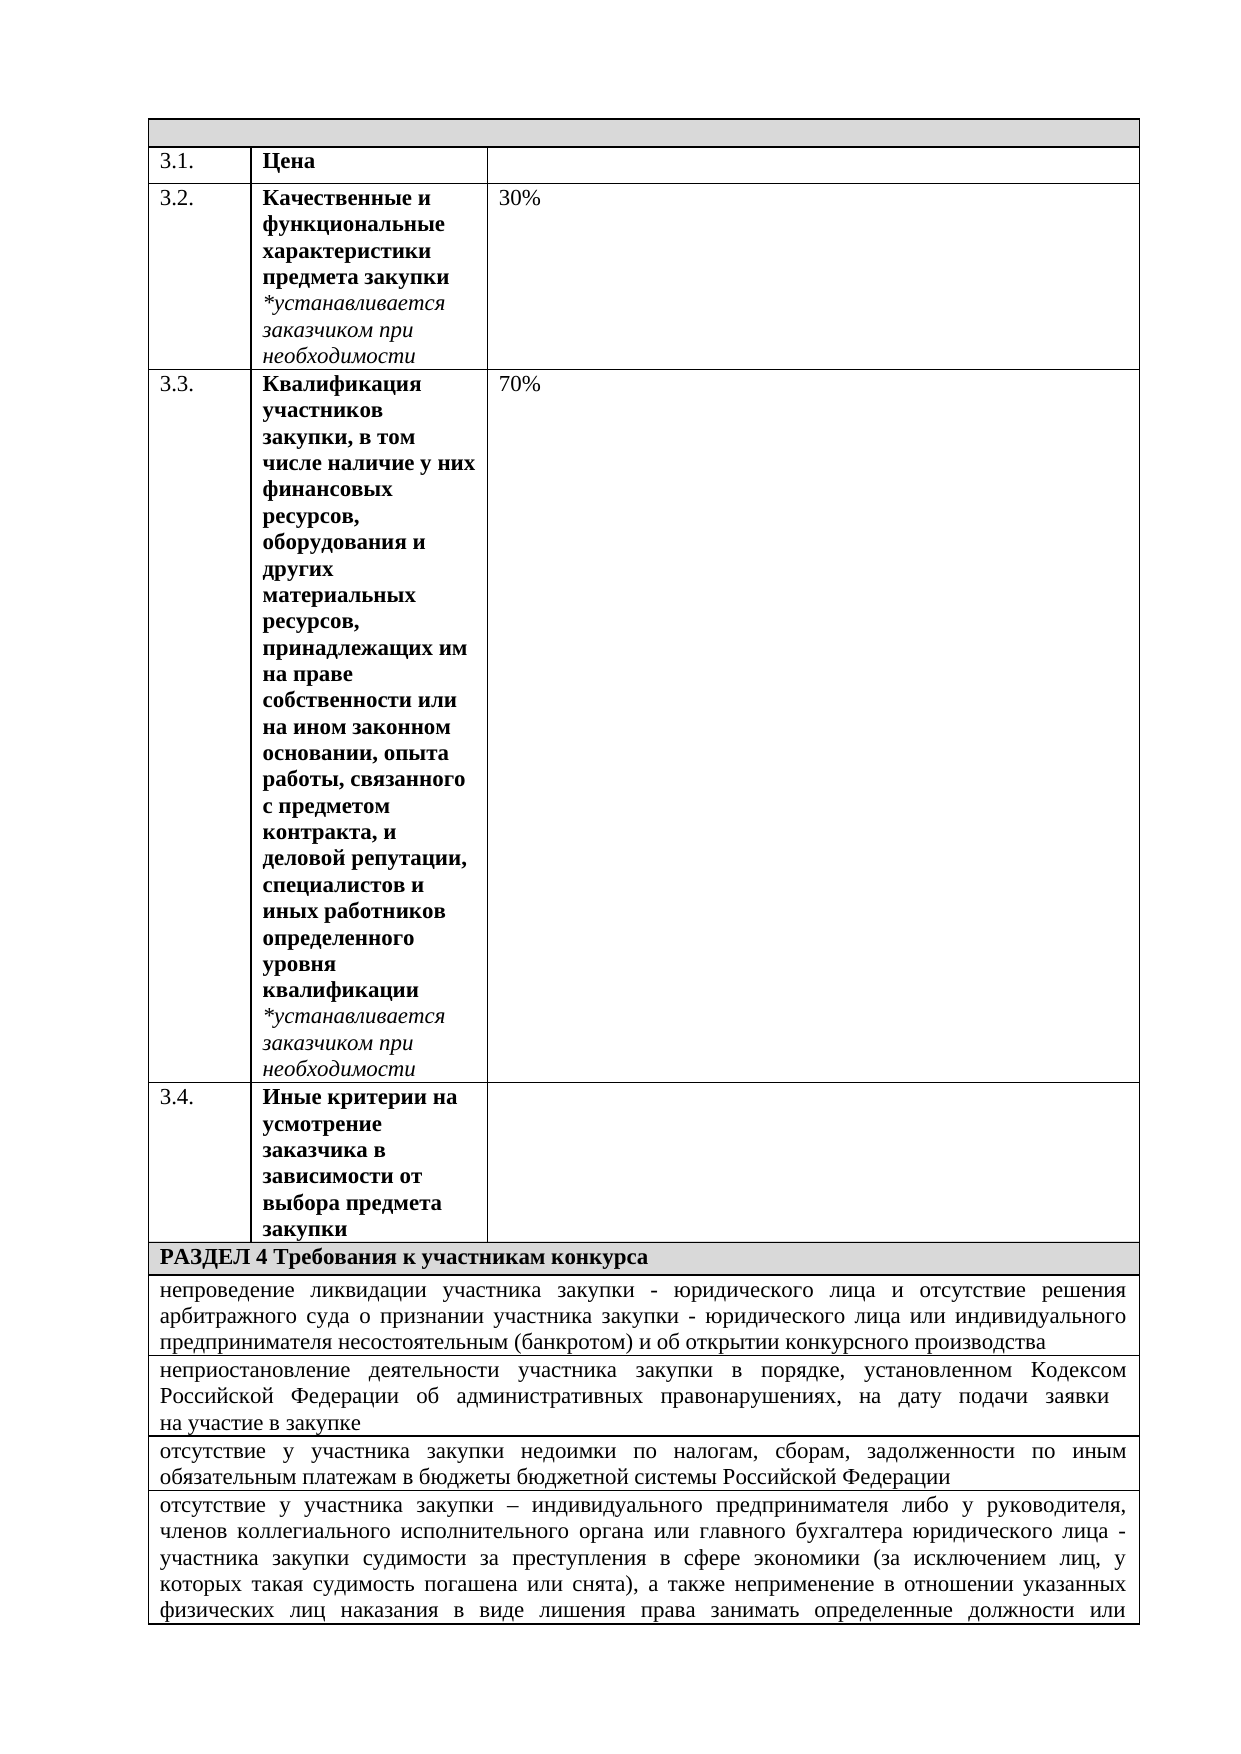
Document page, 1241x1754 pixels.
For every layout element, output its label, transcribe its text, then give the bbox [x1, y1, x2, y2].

table_cell [488, 148, 1139, 182]
table_cell [488, 1083, 1139, 1241]
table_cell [149, 120, 1139, 146]
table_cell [149, 1491, 1139, 1623]
table_cell 3.2. [149, 184, 250, 368]
table_cell Качественные и функциональные характеристики предмета закупки *устанавливается заказчиком при необходимости [252, 184, 487, 368]
table_cell 3.1. [149, 148, 250, 182]
table_cell 3.3. [149, 370, 250, 1082]
table_cell Цена [252, 148, 487, 182]
table_cell 70% [488, 370, 1139, 1082]
table_cell Квалификация участников закупки, в том числе наличие у них финансовых ресурсов, оборудования и других материальных ресурсов, принадлежащих им на праве собственности или на ином законном основании, опыта работы, связанного с предметом контракта, и деловой репутации, специалистов и иных работников определенного уровня квалификации *устанавливается заказчиком при необходимости [252, 370, 487, 1082]
table_cell РАЗДЕЛ 4 Требования к участникам конкурса [149, 1243, 1139, 1274]
table_cell отсутствие у участника закупки недоимки по налогам, сборам, задолженности по иным обязательным платежам в бюджеты бюджетной системы Российской Федерации [149, 1437, 1139, 1489]
table_cell неприостановление деятельности участника закупки в порядке, установленном Кодексом Российской Федерации об административных правонарушениях, на дату подачи заявки на участие в закупке [149, 1356, 1139, 1435]
table_cell 3.4. [149, 1083, 250, 1241]
table_cell Иные критерии на усмотрение заказчика в зависимости от выбора предмета закупки [252, 1083, 487, 1241]
table_cell непроведение ликвидации участника закупки - юридического лица и отсутствие решения арбитражного суда о признании участника закупки - юридического лица или индивидуального предпринимателя несостоятельным (банкротом) и об открытии конкурсного производства [149, 1276, 1139, 1355]
table_cell 30% [488, 184, 1139, 368]
